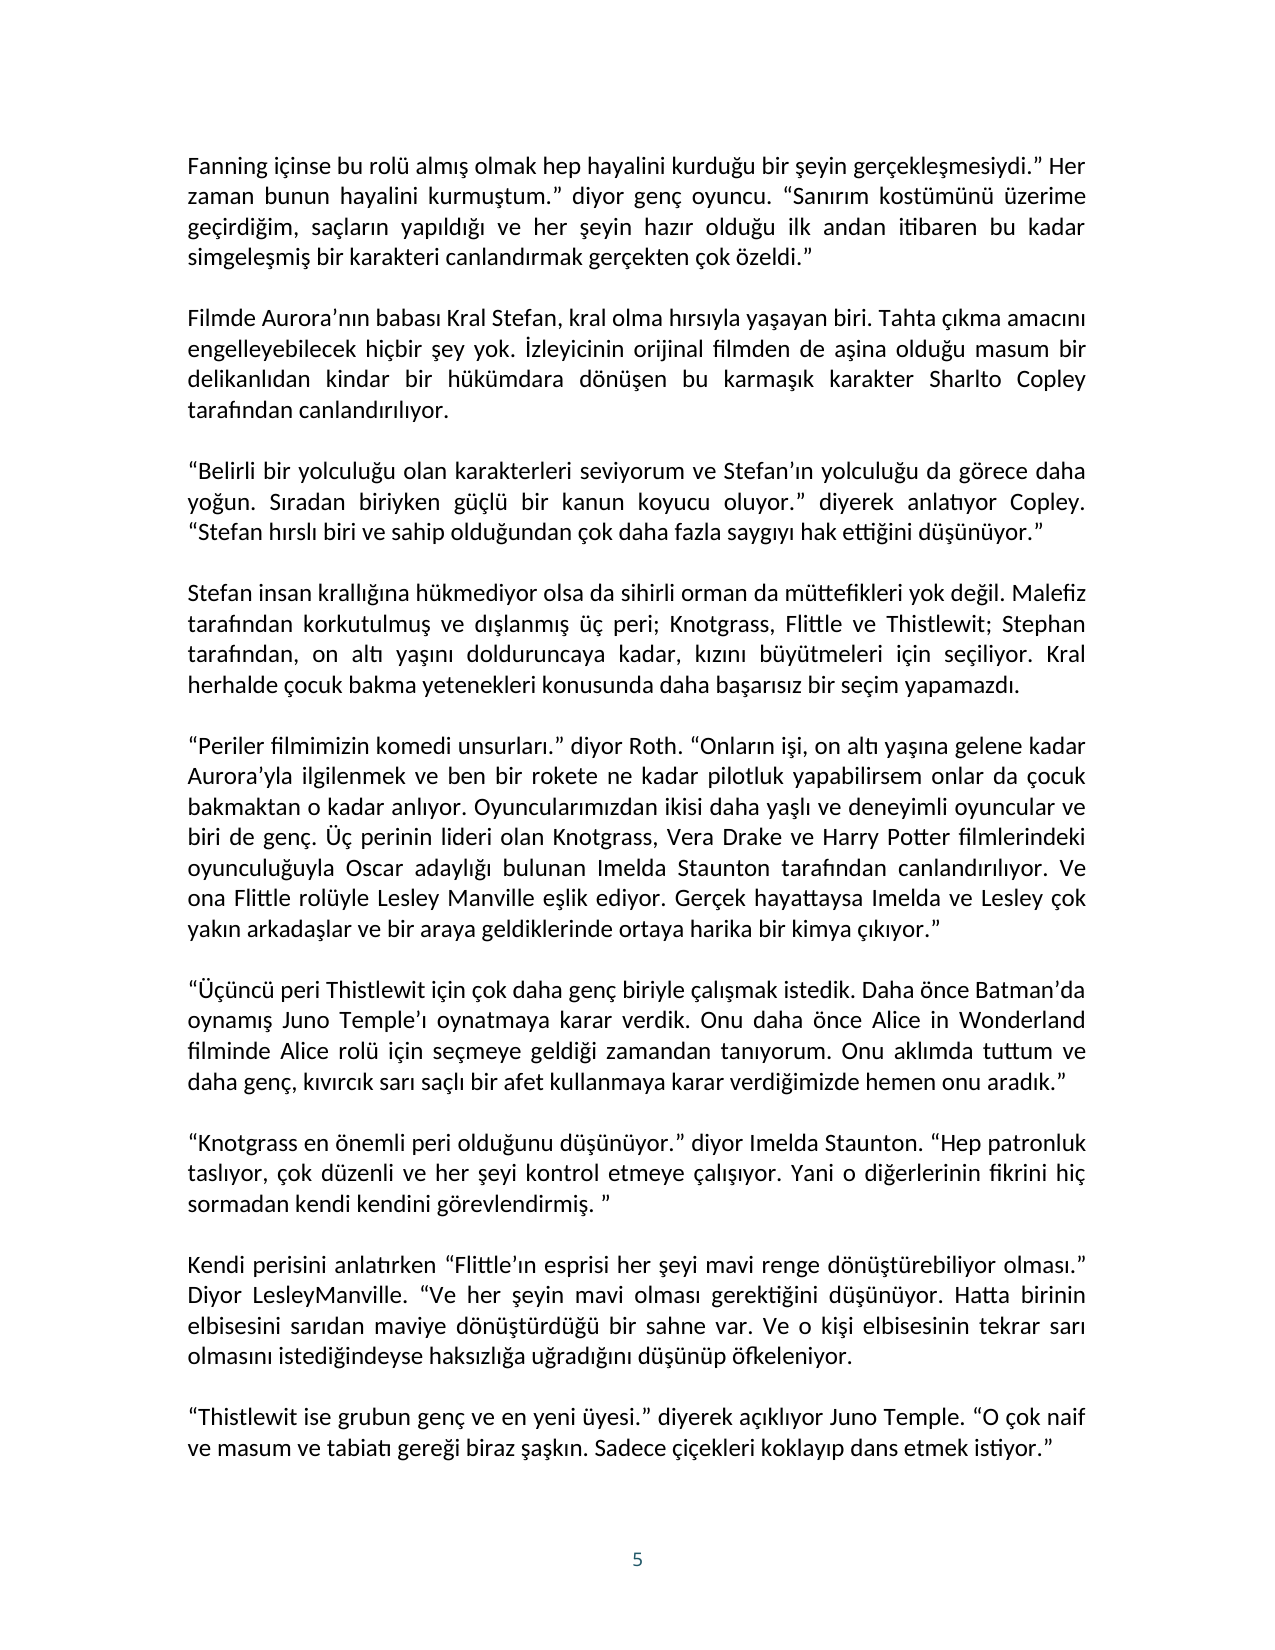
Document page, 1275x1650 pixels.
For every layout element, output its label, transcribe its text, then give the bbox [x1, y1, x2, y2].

text “Knotgrass en önemli peri olduğunu düşünüyor.” diyor Imelda Staunton. “Hep patronluk taslıyor, çok düzenli ve her şeyi kontrol etmeye çalışıyor. Yani o diğerlerinin fikrini hiç sormadan kendi kendini görevlendirmiş. ” [187, 1127, 1087, 1218]
text Stefan insan krallığına hükmediyor olsa da sihirli orman da müttefikleri yok değil. Malefiz tarafından korkutulmuş ve dışlanmış üç peri; Knotgrass, Flittle ve Thistlewit; Stephan tarafından, on altı yaşını dolduruncaya kadar, kızını büyütmeleri için seçiliyor. Kral herhalde çocuk bakma yetenekleri konusunda daha başarısız bir seçim yapamazdı. [187, 577, 1087, 699]
text “Üçüncü peri Thistlewit için çok daha genç biriyle çalışmak istedik. Daha önce Batman’da oynamış Juno Temple’ı oynatmaya karar verdik. Onu daha önce Alice in Wonderland filminde Alice rolü için seçmeye geldiği zamandan tanıyorum. Onu aklımda tuttum ve daha genç, kıvırcık sarı saçlı bir afet kullanmaya karar verdiğimizde hemen onu aradık.” [187, 974, 1087, 1096]
text “Belirli bir yolculuğu olan karakterleri seviyorum ve Stefan’ın yolculuğu da görece daha yoğun. Sıradan biriyken güçlü bir kanun koyucu oluyor.” diyerek anlatıyor Copley. “Stefan hırslı biri ve sahip olduğundan çok daha fazla saygıyı hak ettiğini düşünüyor.” [187, 455, 1087, 547]
text “Thistlewit ise grubun genç ve en yeni üyesi.” diyerek açıklıyor Juno Temple. “O çok naif ve masum ve tabiatı gereği biraz şaşkın. Sadece çiçekleri koklayıp dans etmek istiyor.” [187, 1401, 1087, 1462]
text Kendi perisini anlatırken “Flittle’ın esprisi her şeyi mavi renge dönüştürebiliyor olması.” Diyor LesleyManville. “Ve her şeyin mavi olması gerektiğini düşünüyor. Hatta birinin elbisesini sarıdan maviye dönüştürdüğü bir sahne var. Ve o kişi elbisesinin tekrar sarı olmasını istediğindeyse haksızlığa uğradığını düşünüp öfkeleniyor. [187, 1249, 1087, 1371]
text “Periler filmimizin komedi unsurları.” diyor Roth. “Onların işi, on altı yaşına gelene kadar Aurora’yla ilgilenmek ve ben bir rokete ne kadar pilotluk yapabilirsem onlar da çocuk bakmaktan o kadar anlıyor. Oyuncularımızdan ikisi daha yaşlı ve deneyimli oyuncular ve biri de genç. Üç perinin lideri olan Knotgrass, Vera Drake ve Harry Potter filmlerindeki oyunculuğuyla Oscar adaylığı bulunan Imelda Staunton tarafından canlandırılıyor. Ve ona Flittle rolüyle Lesley Manville eşlik ediyor. Gerçek hayattaysa Imelda ve Lesley çok yakın arkadaşlar ve bir araya geldiklerinde ortaya harika bir kimya çıkıyor.” [187, 730, 1087, 943]
text Fanning içinse bu rolü almış olmak hep hayalini kurduğu bir şeyin gerçekleşmesiydi.” Her zaman bunun hayalini kurmuştum.” diyor genç oyuncu. “Sanırım kostümünü üzerime geçirdiğim, saçların yapıldığı ve her şeyin hazır olduğu ilk andan itibaren bu kadar simgeleşmiş bir karakteri canlandırmak gerçekten çok özeldi.” [187, 150, 1087, 272]
text Filmde Aurora’nın babası Kral Stefan, kral olma hırsıyla yaşayan biri. Tahta çıkma amacını engelleyebilecek hiçbir şey yok. İzleyicinin orijinal filmden de aşina olduğu masum bir delikanlıdan kindar bir hükümdara dönüşen bu karmaşık karakter Sharlto Copley tarafından canlandırılıyor. [187, 303, 1087, 425]
